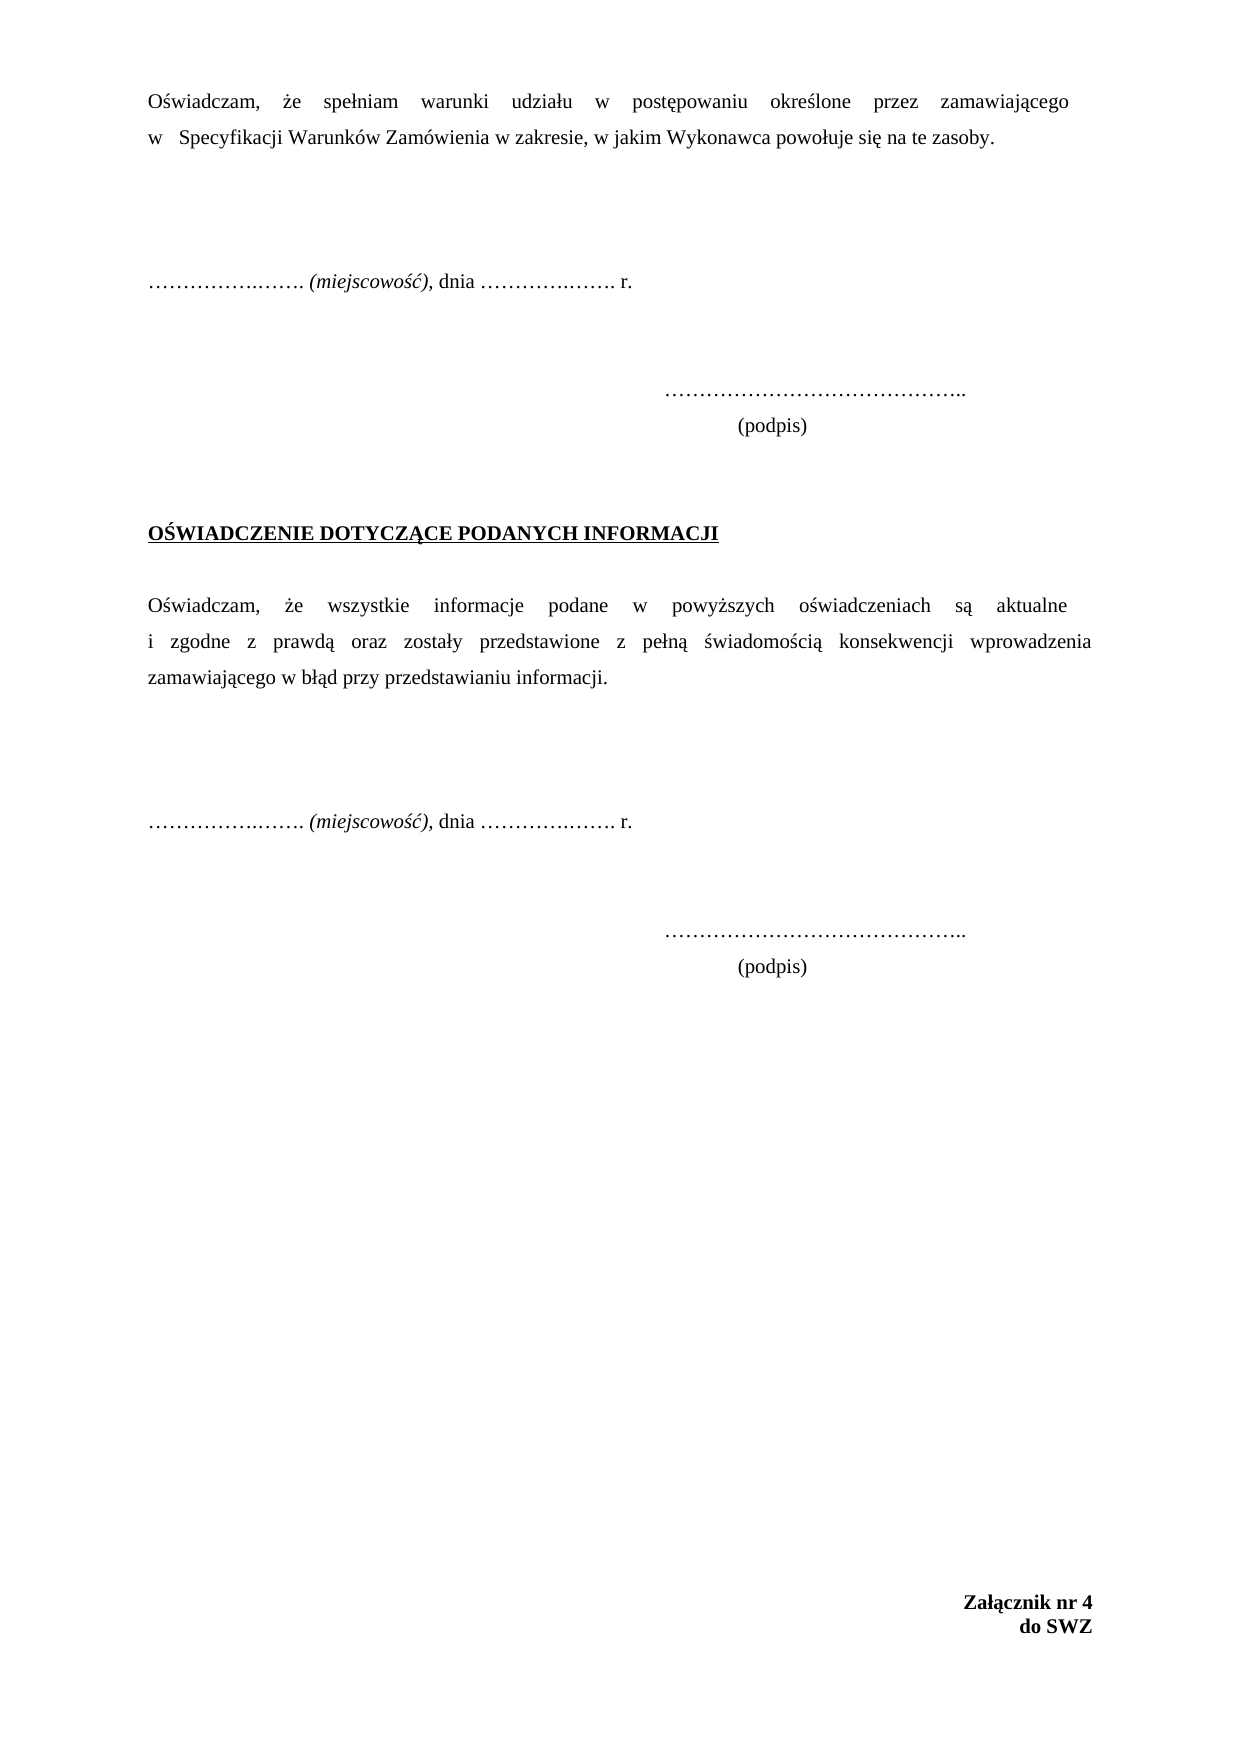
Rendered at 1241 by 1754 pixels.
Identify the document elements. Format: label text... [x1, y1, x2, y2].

text …………….……. (miejscowość), dnia ………….……. r. [148, 269, 1092, 293]
text Oświadczam, że spełniam warunki udziału w postępowaniu określone przez zamawiającego w Specyfikacji Warunków Zamówienia w zakresie, w jakim Wykonawca powołuje się na te zasoby. [148, 89, 1092, 149]
text do SWZ [148, 1614, 1092, 1638]
text …………….……. (miejscowość), dnia ………….……. r. [148, 809, 1092, 833]
text Oświadczam, że wszystkie informacje podane w powyższych oświadczeniach są aktualne i zgodne z prawdą oraz zostały przedstawione z pełną świadomością konsekwencji wprowadzenia zamawiającego w błąd przy przedstawianiu informacji. [148, 593, 1092, 689]
text …………………………………….. (podpis) [148, 377, 1092, 437]
text Załącznik nr 4 [185, 1590, 1092, 1614]
text …………………………………….. (podpis) [148, 918, 1092, 978]
text OŚWIADCZENIE DOTYCZĄCE PODANYCH INFORMACJI [148, 521, 1092, 545]
